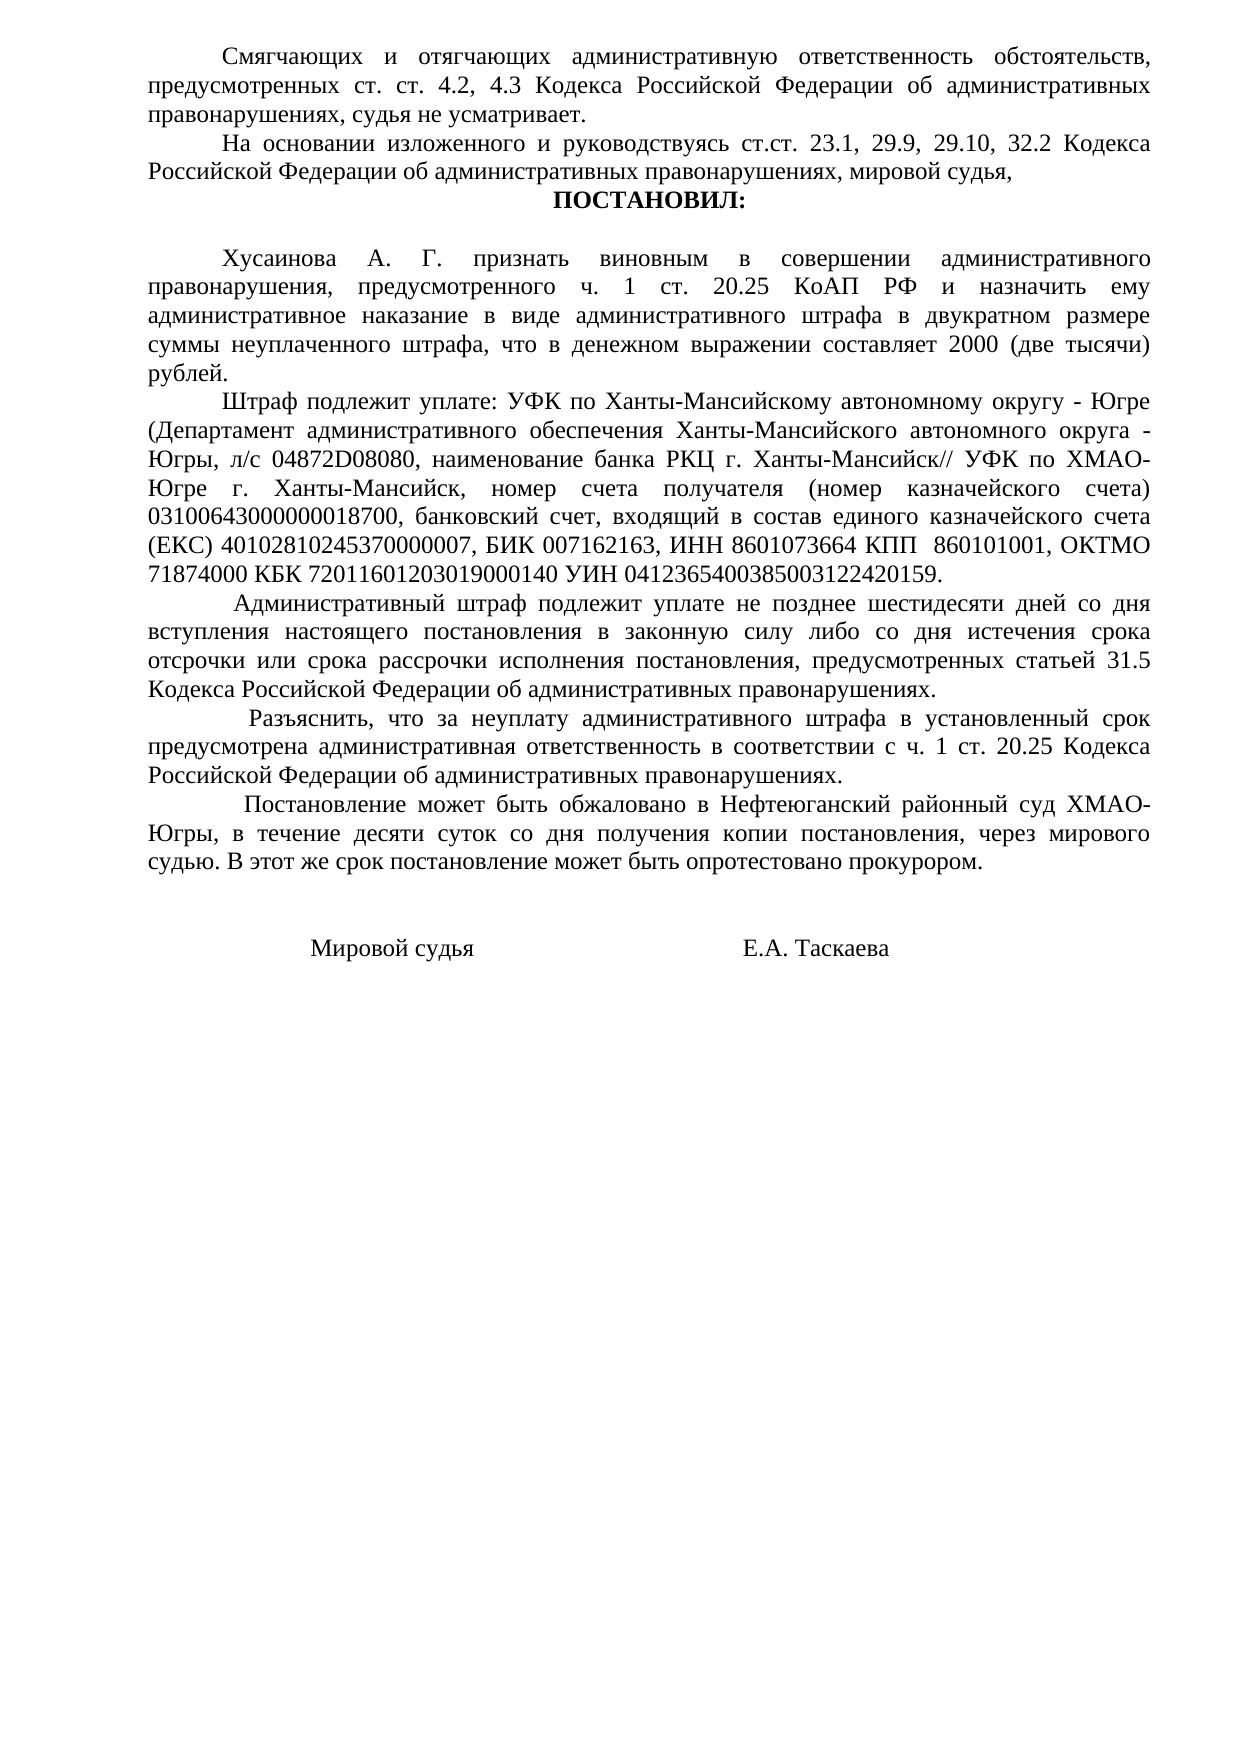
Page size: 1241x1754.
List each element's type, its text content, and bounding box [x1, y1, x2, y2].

text Мировой судья Е.А. Таскаева [148, 933, 1152, 961]
text Смягчающих и отягчающих административную ответственность обстоятельств, предусмотренных ст. ст. 4.2, 4.3 Кодекса Российской Федерации об административных правонарушениях, судья не усматривает. [148, 41, 1152, 128]
text ПОСТАНОВИЛ: [148, 185, 1152, 214]
text Административный штраф подлежит уплате не позднее шестидесяти дней со дня вступления настоящего постановления в законную силу либо со дня истечения срока отсрочки или срока рассрочки исполнения постановления, предусмотренных статьей 31.5 Кодекса Российской Федерации об административных правонарушениях. [148, 588, 1152, 703]
text Разъяснить, что за неуплату административного штрафа в установленный срок предусмотрена административная ответственность в соответствии с ч. 1 ст. 20.25 Кодекса Российской Федерации об административных правонарушениях. [148, 703, 1152, 789]
text Постановление может быть обжаловано в Нефтеюганский районный суд ХМАО-Югры, в течение десяти суток со дня получения копии постановления, через мирового судью. В этот же срок постановление может быть опротестовано прокурором. [148, 789, 1152, 875]
text Штраф подлежит уплате: УФК по Ханты-Мансийскому автономному округу - Югре (Департамент административного обеспечения Ханты-Мансийского автономного округа - Югры, л/с 04872D08080, наименование банка РКЦ г. Ханты-Мансийск// УФК по ХМАО-Югре г. Ханты-Мансийск, номер счета получателя (номер казначейского счета) 03100643000000018700, банковский счет, входящий в состав единого казначейского счета (ЕКС) 40102810245370000007, БИК 007162163, ИНН 8601073664 КПП 860101001, ОКТМО 71874000 КБК 72011601203019000140 УИН 0412365400385003122420159. [148, 386, 1152, 588]
text Хусаинова А. Г. признать виновным в совершении административного правонарушения, предусмотренного ч. 1 ст. 20.25 КоАП РФ и назначить ему административное наказание в виде административного штрафа в двукратном размере суммы неуплаченного штрафа, что в денежном выражении составляет 2000 (две тысячи) рублей. [148, 243, 1152, 386]
text На основании изложенного и руководствуясь ст.ст. 23.1, 29.9, 29.10, 32.2 Кодекса Российской Федерации об административных правонарушениях, мировой судья, [148, 128, 1152, 185]
